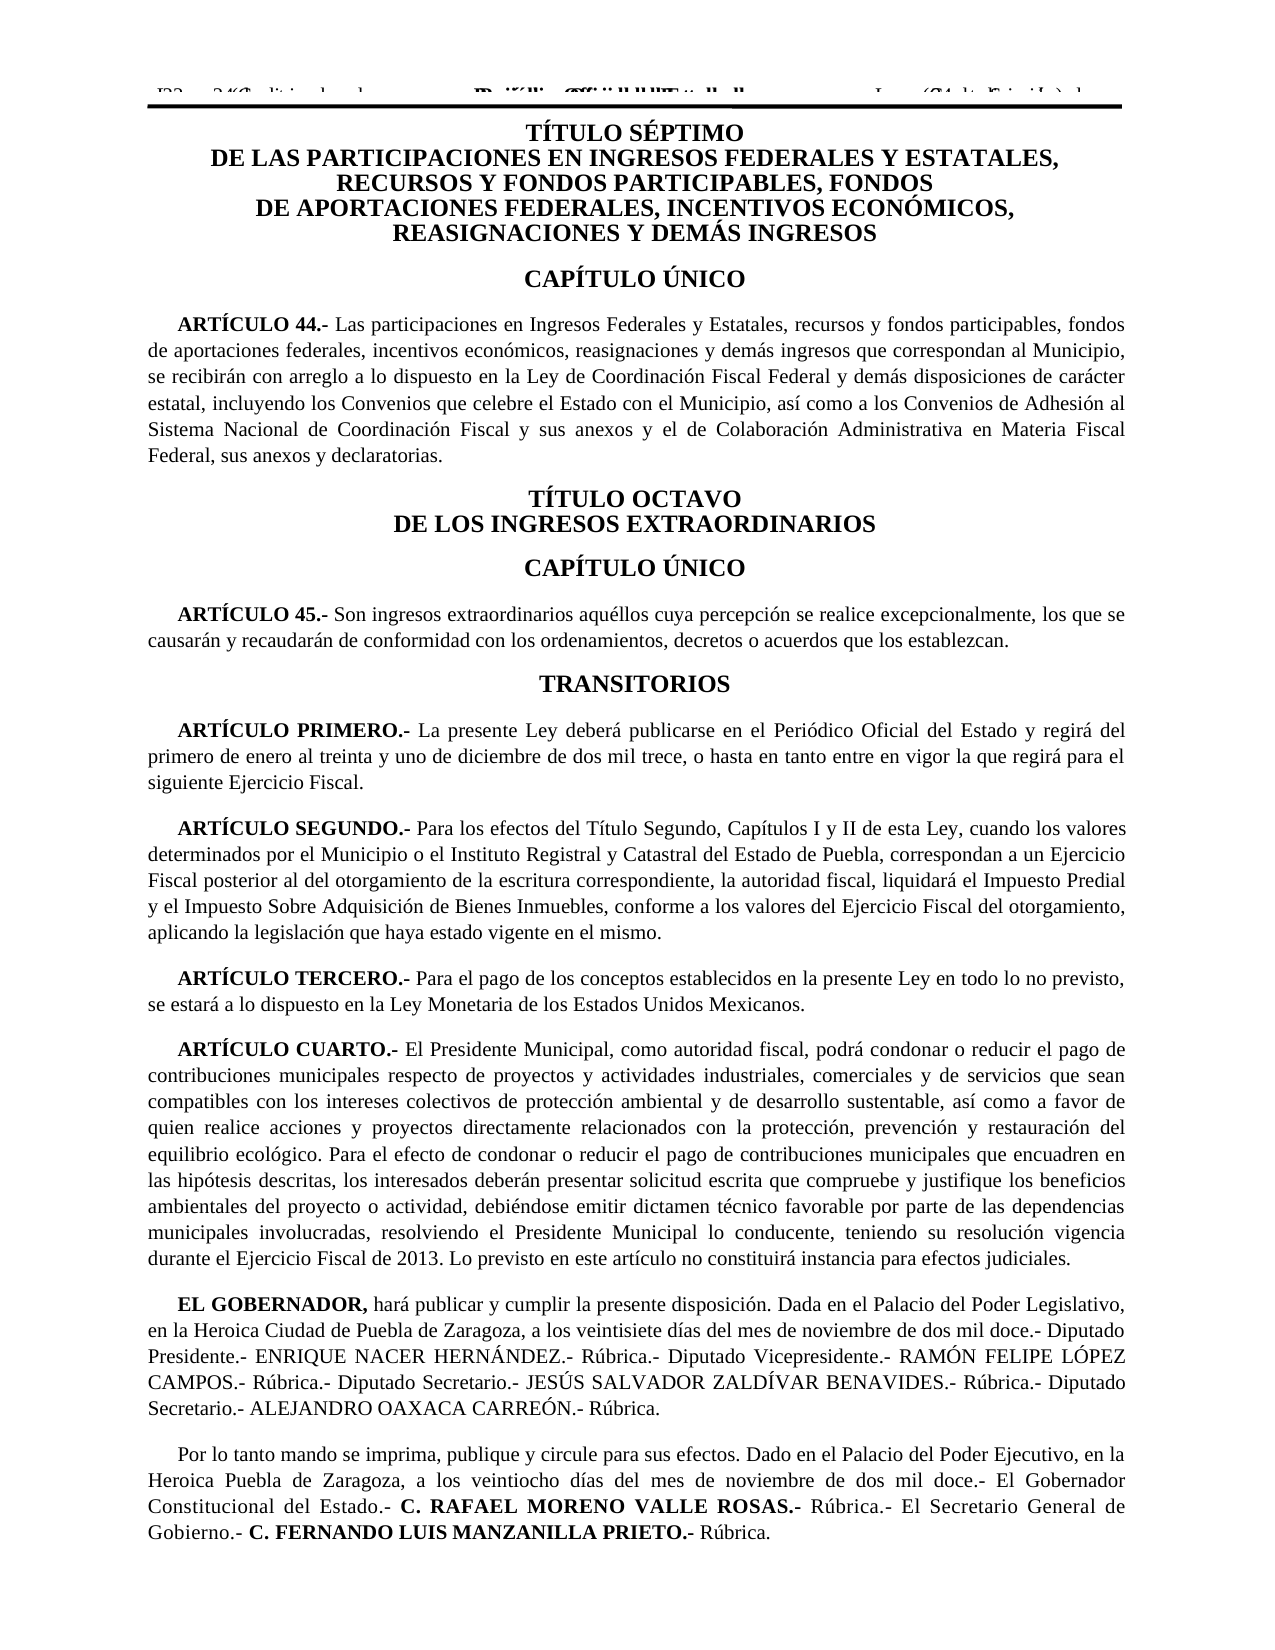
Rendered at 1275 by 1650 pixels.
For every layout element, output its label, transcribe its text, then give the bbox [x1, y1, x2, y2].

text ARTÍCULO SEGUNDO.- Para los efectos del Título Segundo, Capítulos I y II de esta Ley, cuando los valores determinados por el Municipio o el Instituto Registral y Catastral del Estado de Puebla, correspondan a un Ejercicio Fiscal posterior al del otorgamiento de la escritura correspondiente, la autoridad fiscal, liquidará el Impuesto Predial y el Impuesto Sobre Adquisición de Bienes Inmuebles, conforme a los valores del Ejercicio Fiscal del otorgamiento, aplicando la legislación que haya estado vigente en el mismo. [148, 816, 1126, 944]
text DE APORTACIONES FEDERALES, INCENTIVOS ECONÓMICOS, REASIGNACIONES Y DEMÁS INGRESOS [253, 197, 1016, 247]
text ARTÍCULO TERCERO.- Para el pago de los conceptos establecidos en la presente Ley en todo lo no previsto, se estará a lo dispuesto en la Ley Monetaria de los Estados Unidos Mexicanos. [148, 965, 1125, 1016]
text ARTÍCULO 45.- Son ingresos extraordinarios aquéllos cuya percepción se realice excepcionalmente, los que se causarán y recaudarán de conformidad con los ordenamientos, decretos o acuerdos que los establezcan. [148, 602, 1126, 652]
text ARTÍCULO 44.- Las participaciones en Ingresos Federales y Estatales, recursos y fondos participables, fondos de aportaciones federales, incentivos económicos, reasignaciones y demás ingresos que correspondan al Municipio, se recibirán con arreglo a lo dispuesto en la Ley de Coordinación Fiscal Federal y demás disposiciones de carácter estatal, incluyendo los Convenios que celebre el Estado con el Municipio, así como a los Convenios de Adhesión al Sistema Nacional de Coordinación Fiscal y sus anexos y el de Colaboración Administrativa en Materia Fiscal Federal, sus anexos y declaratorias. [148, 312, 1126, 467]
text Por lo tanto mando se imprima, publique y circule para sus efectos. Dado en el Palacio del Poder Ejecutivo, en la Heroica Puebla de Zaragoza, a los veintiocho días del mes de noviembre de dos mil doce.- El Gobernador Constitucional del Estado.- C. RAFAEL MORENO VALLE ROSAS.- Rúbrica.- El Secretario General de Gobierno.- C. FERNANDO LUIS MANZANILLA PRIETO.- Rúbrica. [148, 1441, 1126, 1544]
text CAPÍTULO ÚNICO [520, 264, 749, 292]
text TÍTULO SÉPTIMO [521, 118, 748, 147]
text ARTÍCULO PRIMERO.- La presente Ley deberá publicarse en el Periódico Oficial del Estado y regirá del primero de enero al treinta y uno de diciembre de dos mil trece, o hasta en tanto entre en vigor la que regirá para el siguiente Ejercicio Fiscal. [148, 718, 1125, 794]
text CAPÍTULO ÚNICO [520, 553, 749, 582]
text TRANSITORIOS [535, 669, 734, 698]
text DE LOS INGRESOS EXTRAORDINARIOS [389, 513, 880, 538]
text EL GOBERNADOR, hará publicar y cumplir la presente disposición. Dada en el Palacio del Poder Legislativo, en la Heroica Ciudad de Puebla de Zaragoza, a los veintisiete días del mes de noviembre de dos mil doce.- Diputado Presidente.- ENRIQUE NACER HERNÁNDEZ.- Rúbrica.- Diputado Vicepresidente.- RAMÓN FELIPE LÓPEZ CAMPOS.- Rúbrica.- Diputado Secretario.- JESÚS SALVADOR ZALDÍVAR BENAVIDES.- Rúbrica.- Diputado Secretario.- ALEJANDRO OAXACA CARREÓN.- Rúbrica. [148, 1292, 1126, 1420]
text TÍTULO OCTAVO [524, 484, 745, 513]
text ARTÍCULO CUARTO.- El Presidente Municipal, como autoridad fiscal, podrá condonar o reducir el pago de contribuciones municipales respecto de proyectos y actividades industriales, comerciales y de servicios que sean compatibles con los intereses colectivos de protección ambiental y de desarrollo sustentable, así como a favor de quien realice acciones y proyectos directamente relacionados con la protección, prevención y restauración del equilibrio ecológico. Para el efecto de condonar o reducir el pago de contribuciones municipales que encuadren en las hipótesis descritas, los interesados deberán presentar solicitud escrita que compruebe y justifique los beneficios ambientales del proyecto o actividad, debiéndose emitir dictamen técnico favorable por parte de las dependencias municipales involucradas, resolviendo el Presidente Municipal lo conducente, teniendo su resolución vigencia durante el Ejercicio Fiscal de 2013. Lo previsto en este artículo no constituirá instancia para efectos judiciales. [148, 1037, 1126, 1270]
text DE LAS PARTICIPACIONES EN INGRESOS FEDERALES Y ESTATALES, RECURSOS Y FONDOS PARTICIPABLES, FONDOS [209, 147, 1060, 197]
